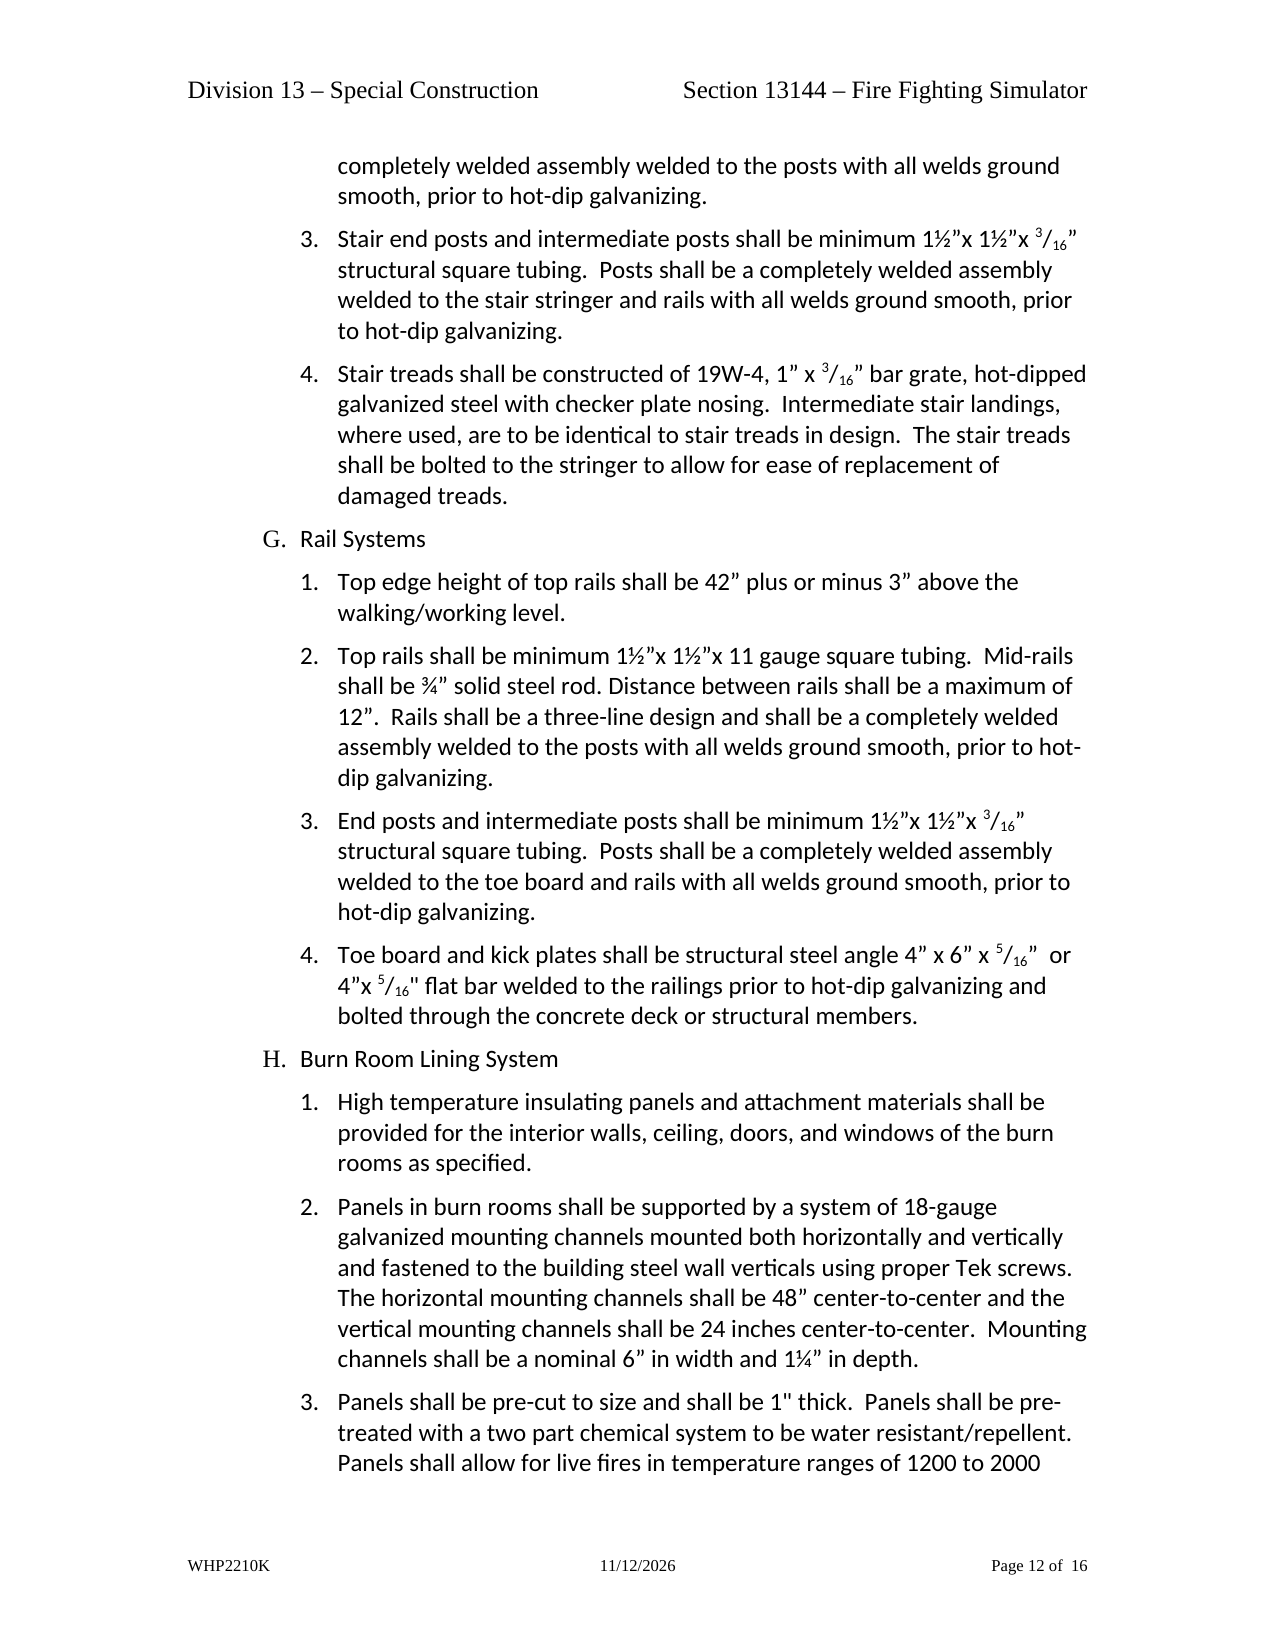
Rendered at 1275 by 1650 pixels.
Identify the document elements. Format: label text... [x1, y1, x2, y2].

list Stair end posts and intermediate posts shall be minimum 1½”x 1½”x 3/16” structural square tubing. Posts shall be a completely welded assembly welded to the stair stringer and rails with all welds ground smooth, prior to hot-dip galvanizing. [300, 223, 1087, 346]
list End posts and intermediate posts shall be minimum 1½”x 1½”x 3/16” structural square tubing. Posts shall be a completely welded assembly welded to the toe board and rails with all welds ground smooth, prior to hot-dip galvanizing. [300, 805, 1087, 927]
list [300, 150, 1087, 211]
list Panels in burn rooms shall be supported by a system of 18-gauge galvanized mounting channels mounted both horizontally and vertically and fastened to the building steel wall verticals using proper Tek screws. The horizontal mounting channels shall be 48” center-to-center and the vertical mounting channels shall be 24 inches center-to-center. Mounting channels shall be a nominal 6” in width and 1¼” in depth. [300, 1191, 1087, 1374]
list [300, 1386, 1087, 1478]
list Stair treads shall be constructed of 19W-4, 1” x 3/16” bar grate, hot-dipped galvanized steel with checker plate nosing. Intermediate stair landings, where used, are to be identical to stair treads in design. The stair treads shall be bolted to the stringer to allow for ease of replacement of damaged treads. [300, 358, 1087, 511]
list Toe board and kick plates shall be structural steel angle 4” x 6” x 5/16” or 4”x 5/16" flat bar welded to the railings prior to hot-dip galvanizing and bolted through the concrete deck or structural members. [300, 939, 1087, 1031]
list Rail Systems [262, 523, 1087, 554]
list High temperature insulating panels and attachment materials shall be provided for the interior walls, ceiling, doors, and windows of the burn rooms as specified. [300, 1087, 1087, 1178]
list Top edge height of top rails shall be 42” plus or minus 3” above the walking/working level. [300, 566, 1087, 627]
list Burn Room Lining System [262, 1043, 1087, 1074]
list Top rails shall be minimum 1½”x 1½”x 11 gauge square tubing. Mid-rails shall be ¾” solid steel rod. Distance between rails shall be a maximum of 12”. Rails shall be a three-line design and shall be a completely welded assembly welded to the posts with all welds ground smooth, prior to hot-dip galvanizing. [300, 640, 1087, 792]
